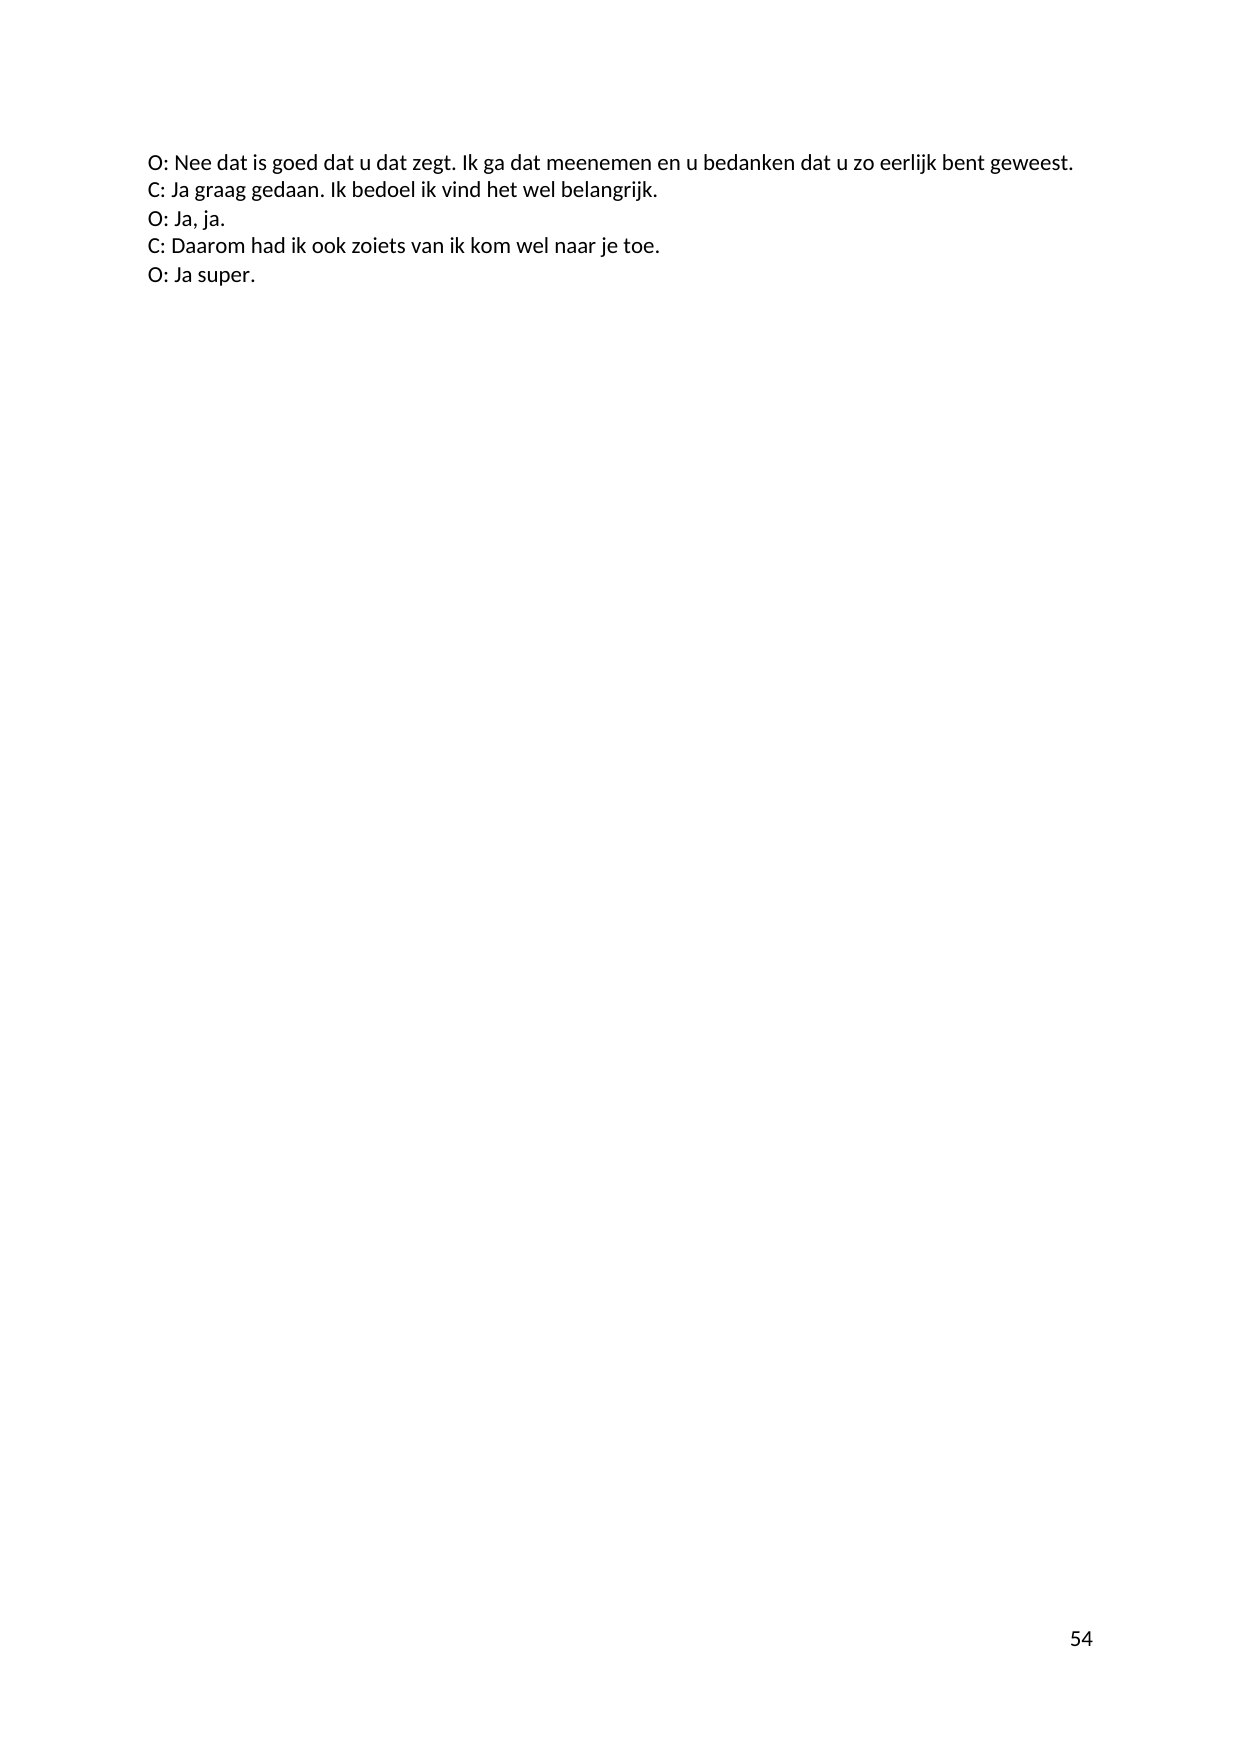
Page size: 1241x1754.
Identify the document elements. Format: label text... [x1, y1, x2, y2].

text C: Daarom had ik ook zoiets van ik kom wel naar je toe. [148, 232, 1093, 260]
text O: Ja super. [148, 260, 1093, 288]
text O: Ja, ja. [148, 204, 1093, 232]
text O: Nee dat is goed dat u dat zegt. Ik ga dat meenemen en u bedanken dat u zo eerlijk bent geweest. [148, 148, 1093, 176]
text C: Ja graag gedaan. Ik bedoel ik vind het wel belangrijk. [148, 176, 1093, 204]
